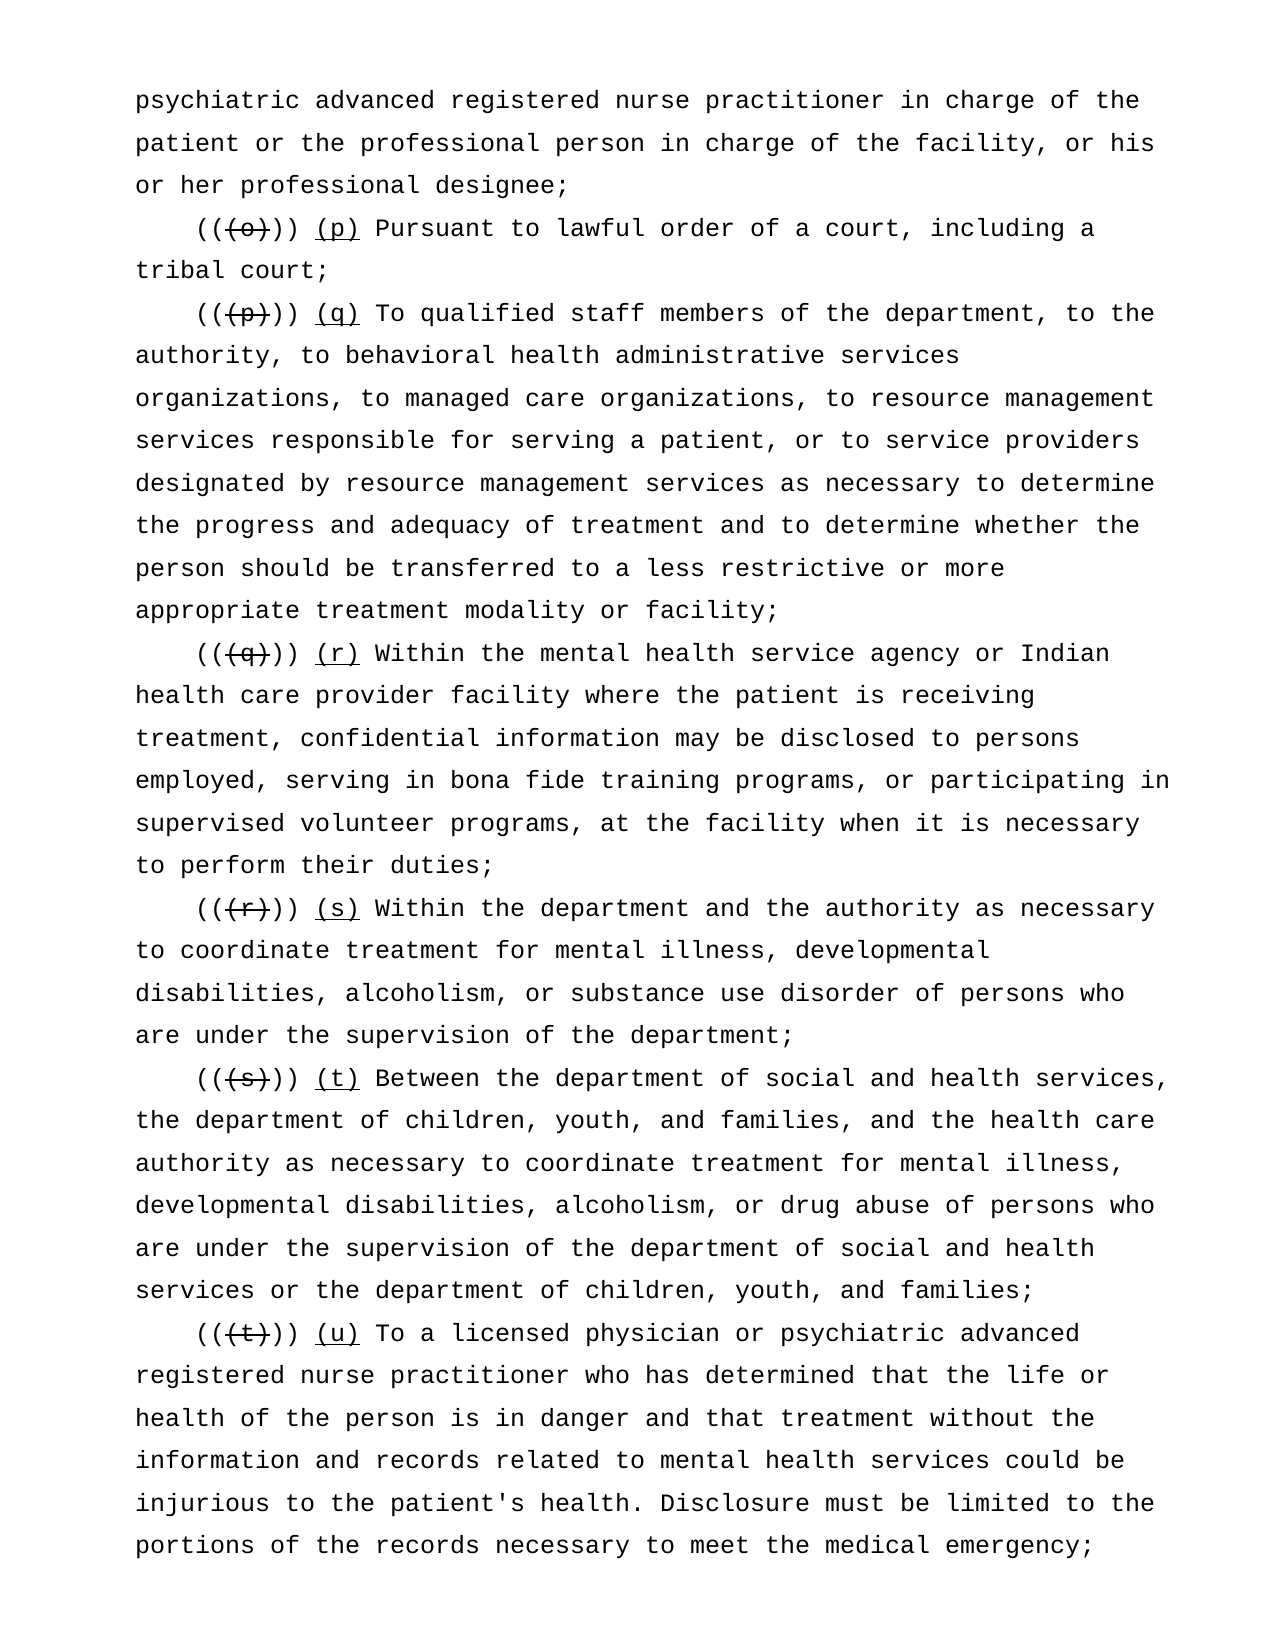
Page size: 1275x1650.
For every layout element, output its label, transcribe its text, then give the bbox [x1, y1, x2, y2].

text (((r))) (s) Within the department and the authority as necessary to coordinate treatment for mental illness, developmental disabilities, alcoholism, or substance use disorder of persons who are under the supervision of the department; [135, 882, 1170, 1052]
text (((q))) (r) Within the mental health service agency or Indian health care provider facility where the patient is receiving treatment, confidential information may be disclosed to persons employed, serving in bona fide training programs, or participating in supervised volunteer programs, at the facility when it is necessary to perform their duties; [135, 627, 1170, 882]
text (((s))) (t) Between the department of social and health services, the department of children, youth, and families, and the health care authority as necessary to coordinate treatment for mental illness, developmental disabilities, alcoholism, or drug abuse of persons who are under the supervision of the department of social and health services or the department of children, youth, and families; [135, 1052, 1170, 1307]
text (((p))) (q) To qualified staff members of the department, to the authority, to behavioral health administrative services organizations, to managed care organizations, to resource management services responsible for serving a patient, or to service providers designated by resource management services as necessary to determine the progress and adequacy of treatment and to determine whether the person should be transferred to a less restrictive or more appropriate treatment modality or facility; [135, 287, 1170, 627]
text (((t))) (u) To a licensed physician or psychiatric advanced registered nurse practitioner who has determined that the life or health of the person is in danger and that treatment without the information and records related to mental health services could be injurious to the patient's health. Disclosure must be limited to the portions of the records necessary to meet the medical emergency; [135, 1307, 1170, 1562]
text (((o))) (p) Pursuant to lawful order of a court, including a tribal court; [135, 202, 1170, 287]
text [135, 75, 1170, 202]
